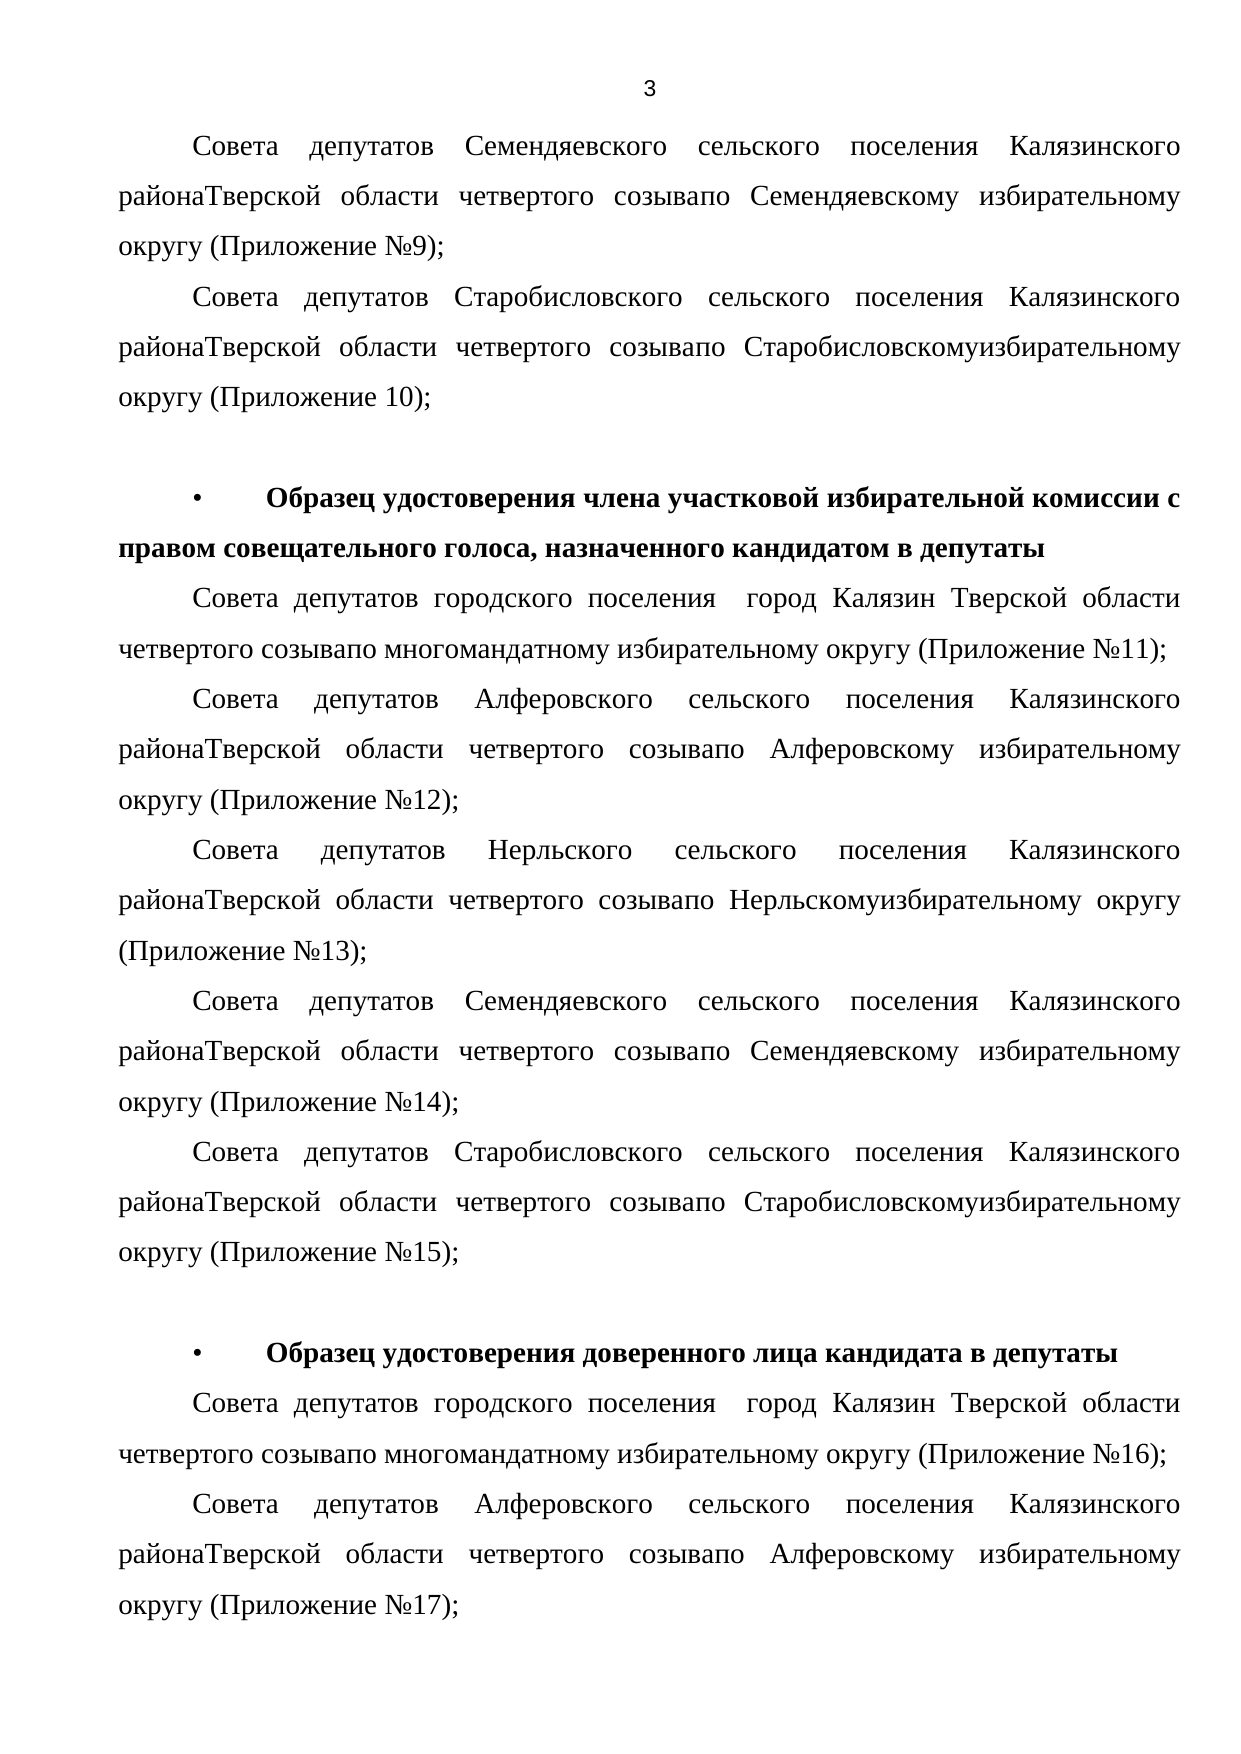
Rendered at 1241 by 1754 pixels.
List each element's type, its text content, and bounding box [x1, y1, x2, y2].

text Совета депутатов Нерльского сельского поселения Калязинского районаТверской области четвертого созывапо Нерльскомуизбирательному округу (Приложение №13); [118, 832, 1181, 966]
text • Образец удостоверения доверенного лица кандидата в депутаты [118, 1335, 1181, 1369]
text • Образец удостоверения члена участковой избирательной комиссии с правом совещательного голоса, назначенного кандидатом в депутаты [118, 480, 1181, 564]
text Совета депутатов городского поселения город Калязин Тверской области четвертого созывапо многомандатному избирательному округу (Приложение №16); [118, 1386, 1181, 1469]
text Совета депутатов Семендяевского сельского поселения Калязинского районаТверской области четвертого созывапо Семендяевскому избирательному округу (Приложение №9); [118, 128, 1181, 262]
text Совета депутатов Семендяевского сельского поселения Калязинского районаТверской области четвертого созывапо Семендяевскому избирательному округу (Приложение №14); [118, 983, 1181, 1117]
text Совета депутатов Алферовского сельского поселения Калязинского районаТверской области четвертого созывапо Алферовскому избирательному округу (Приложение №17); [118, 1486, 1181, 1620]
text Совета депутатов Старобисловского сельского поселения Калязинского районаТверской области четвертого созывапо Старобисловскомуизбирательному округу (Приложение №15); [118, 1134, 1181, 1268]
text Совета депутатов Алферовского сельского поселения Калязинского районаТверской области четвертого созывапо Алферовскому избирательному округу (Приложение №12); [118, 681, 1181, 815]
text Совета депутатов Старобисловского сельского поселения Калязинского районаТверской области четвертого созывапо Старобисловскомуизбирательному округу (Приложение 10); [118, 279, 1181, 413]
text Совета депутатов городского поселения город Калязин Тверской области четвертого созывапо многомандатному избирательному округу (Приложение №11); [118, 581, 1181, 664]
